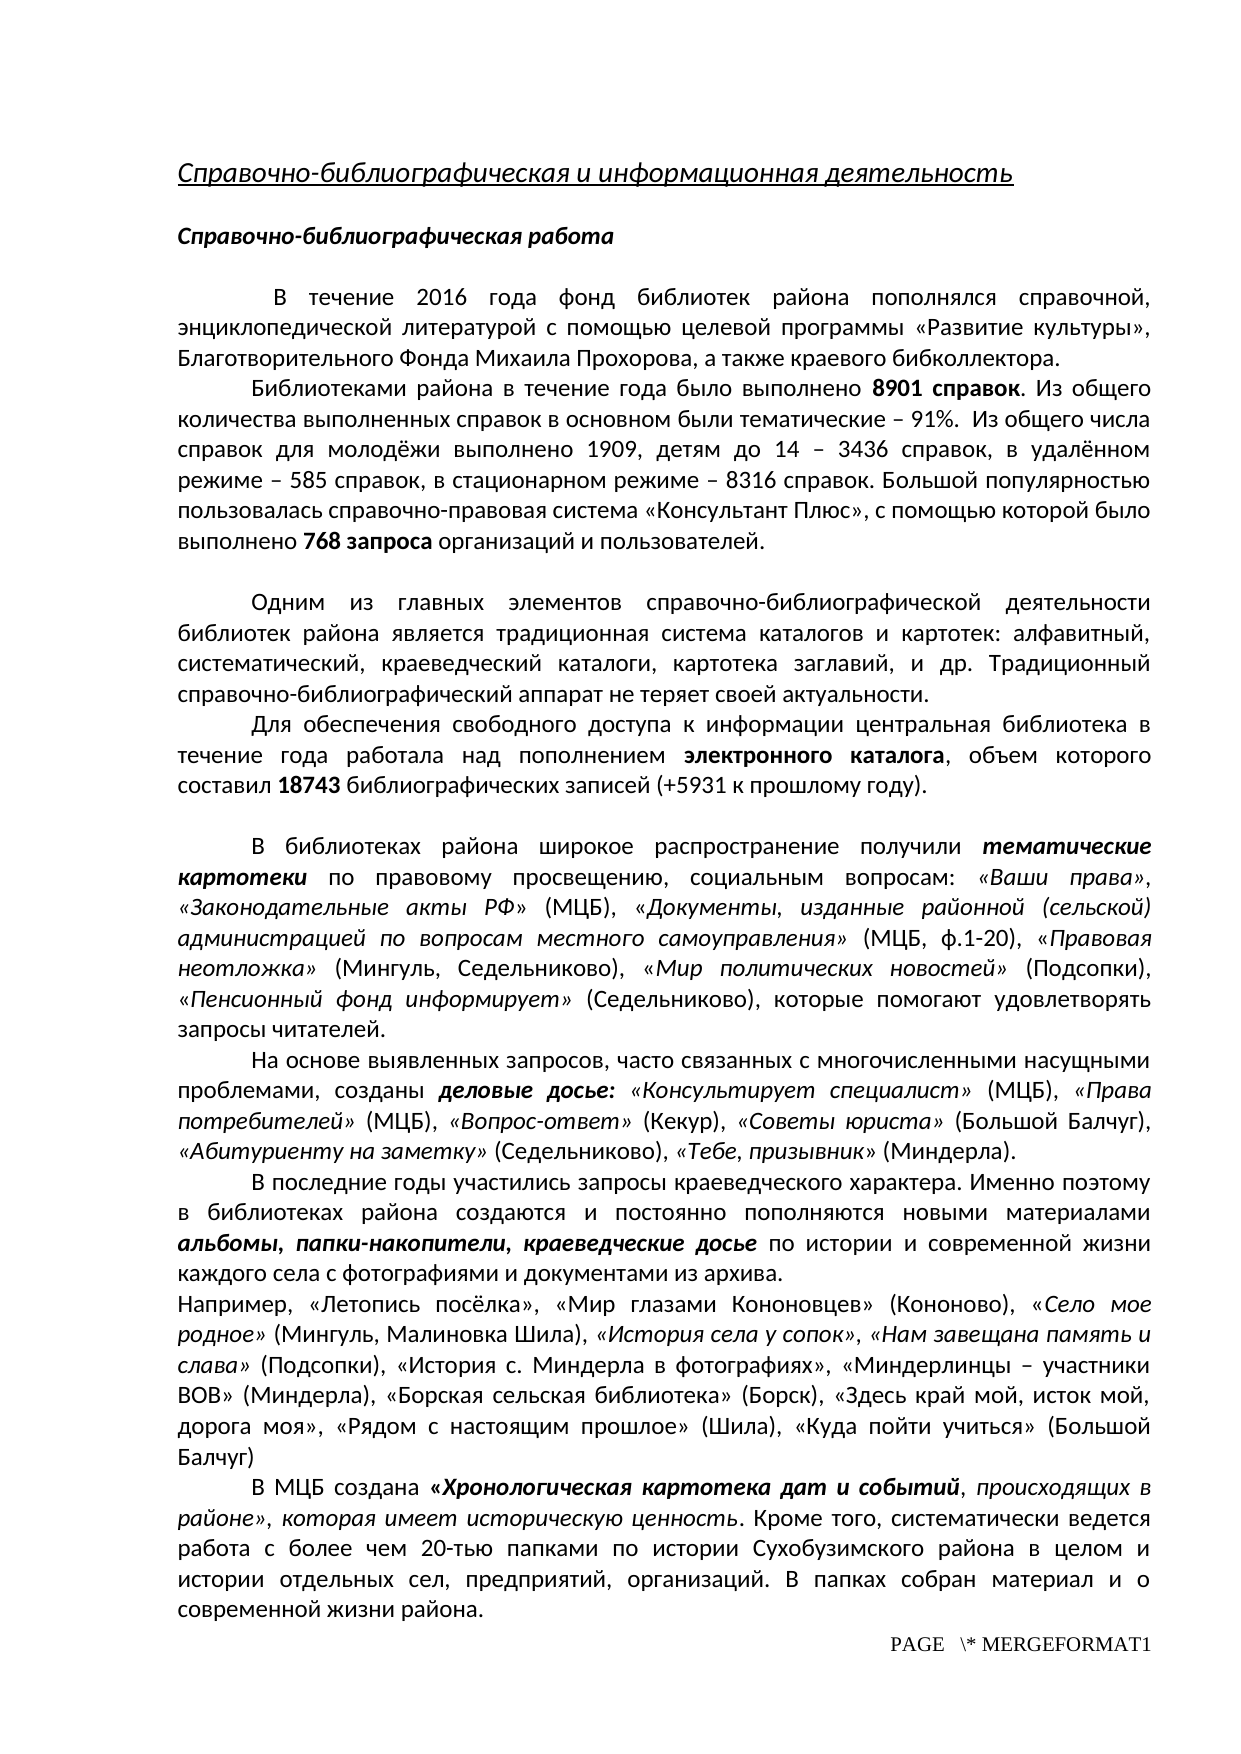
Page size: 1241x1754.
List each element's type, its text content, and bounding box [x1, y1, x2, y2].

text Одним из главных элементов справочно-библиографической деятельности библиотек района является традиционная система каталогов и картотек: алфавитный, систематический, краеведческий каталоги, картотека заглавий, и др. Традиционный справочно-библиографический аппарат не теряет своей актуальности. [177, 586, 1152, 708]
text Справочно-библиографическая и информационная деятельность [177, 154, 1152, 189]
text В течение 2016 года фонд библиотек района пополнялся справочной, энциклопедической литературой с помощью целевой программы «Развитие культуры», Благотворительного Фонда Михаила Прохорова, а также краевого бибколлектора. [177, 281, 1152, 372]
text В МЦБ создана «Хронологическая картотека дат и событий, происходящих в районе», которая имеет историческую ценность. Кроме того, систематически ведется работа с более чем 20-тью папками по истории Сухобузимского района в целом и истории отдельных сел, предприятий, организаций. В папках собран материал и о современной жизни района. [177, 1471, 1152, 1624]
text Библиотеками района в течение года было выполнено 8901 справок. Из общего количества выполненных справок в основном были тематические – 91%. Из общего числа справок для молодёжи выполнено 1909, детям до 14 – 3436 справок, в удалённом режиме – 585 справок, в стационарном режиме – 8316 справок. Большой популярностью пользовалась справочно-правовая система «Консультант Плюс», с помощью которой было выполнено 768 запроса организаций и пользователей. [177, 372, 1152, 556]
text Например, «Летопись посёлка», «Мир глазами Кононовцев» (Кононово), «Село мое родное» (Мингуль, Малиновка Шила), «История села у сопок», «Нам завещана память и слава» (Подсопки), «История с. Миндерла в фотографиях», «Миндерлинцы – участники ВОВ» (Миндерла), «Борская сельская библиотека» (Борск), «Здесь край мой, исток мой, дорога моя», «Рядом с настоящим прошлое» (Шила), «Куда пойти учиться» (Большой Балчуг) [177, 1288, 1152, 1471]
text На основе выявленных запросов, часто связанных с многочисленными насущными проблемами, созданы деловые досье: «Консультирует специалист» (МЦБ), «Права потребителей» (МЦБ), «Вопрос-ответ» (Кекур), «Советы юриста» (Большой Балчуг), «Абитуриенту на заметку» (Седельниково), «Тебе, призывник» (Миндерла). [177, 1044, 1152, 1166]
text Для обеспечения свободного доступа к информации центральная библиотека в течение года работала над пополнением электронного каталога, объем которого составил 18743 библиографических записей (+5931 к прошлому году). [177, 708, 1152, 800]
text В библиотеках района широкое распространение получили тематические картотеки по правовому просвещению, социальным вопросам: «Ваши права», «Законодательные акты РФ» (МЦБ), «Документы, изданные районной (сельской) администрацией по вопросам местного самоуправления» (МЦБ, ф.1-20), «Правовая неотложка» (Мингуль, Седельниково), «Мир политических новостей» (Подсопки), «Пенсионный фонд информирует» (Седельниково), которые помогают удовлетворять запросы читателей. [177, 830, 1152, 1044]
text Справочно-библиографическая работа [177, 220, 1152, 250]
text В последние годы участились запросы краеведческого характера. Именно поэтому в библиотеках района создаются и постоянно пополняются новыми материалами альбомы, папки-накопители, краеведческие досье по истории и современной жизни каждого села с фотографиями и документами из архива. [177, 1166, 1152, 1288]
